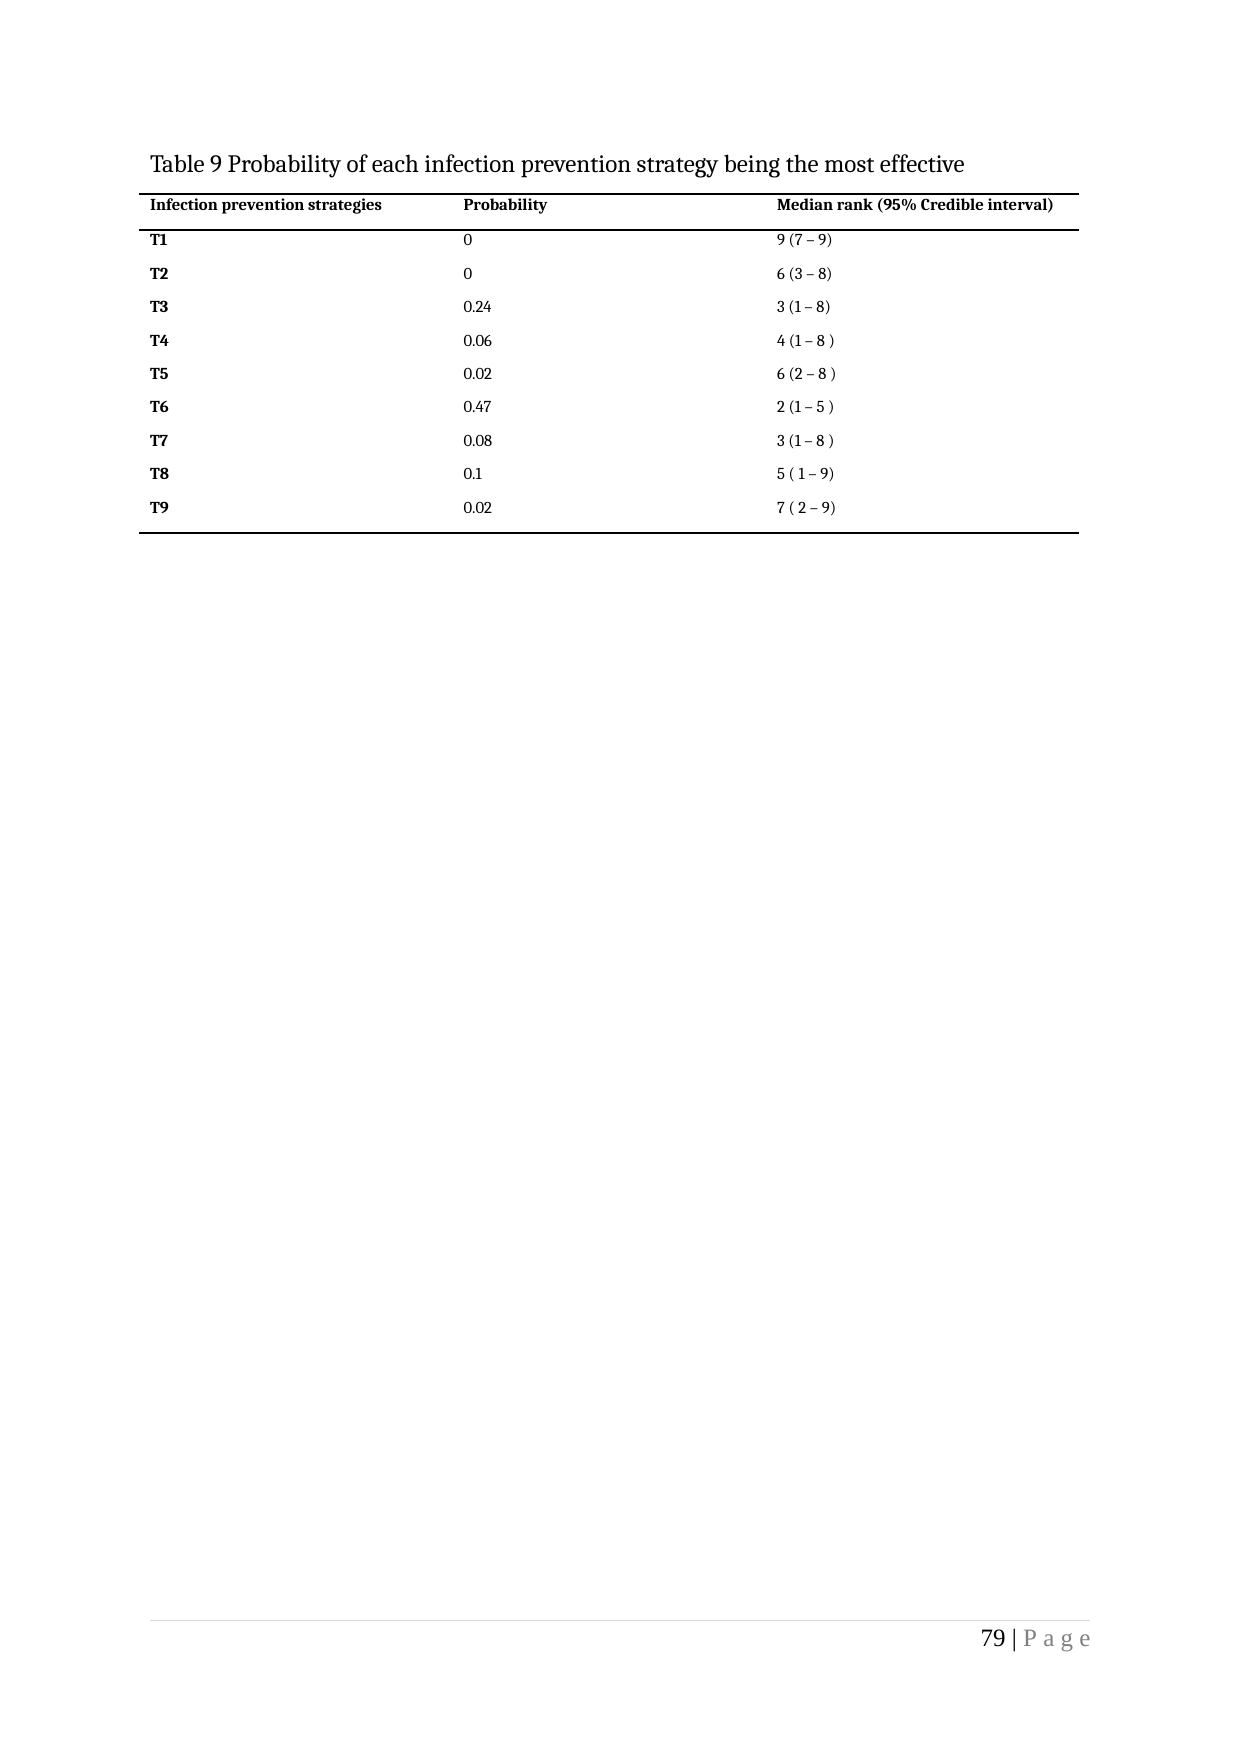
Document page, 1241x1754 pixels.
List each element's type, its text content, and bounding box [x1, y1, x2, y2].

table_header Median rank (95% Credible interval) [766, 195, 1079, 229]
table_cell T6 [139, 398, 452, 431]
table_cell T9 [139, 498, 452, 532]
table_cell 5 ( 1 – 9) [766, 465, 1079, 498]
table_cell 6 (3 – 8) [766, 264, 1079, 298]
table_header Probability [452, 195, 766, 229]
table_cell T8 [139, 465, 452, 498]
table_header Infection prevention strategies [139, 195, 452, 229]
table_cell 0.08 [452, 431, 766, 465]
table_cell T5 [139, 365, 452, 398]
table_cell 6 (2 – 8 ) [766, 365, 1079, 398]
table_cell 0 [452, 264, 766, 298]
table_cell 0.24 [452, 298, 766, 331]
table_cell 9 (7 – 9) [766, 231, 1079, 264]
table_cell T4 [139, 331, 452, 364]
table_cell 3 (1 – 8) [766, 298, 1079, 331]
table_cell T2 [139, 264, 452, 298]
table_cell 0.47 [452, 398, 766, 431]
table_cell T7 [139, 431, 452, 465]
table_cell T3 [139, 298, 452, 331]
table_cell 0.1 [452, 465, 766, 498]
table_cell 2 (1 – 5 ) [766, 398, 1079, 431]
table_cell 0.02 [452, 498, 766, 532]
table_cell 4 (1 – 8 ) [766, 331, 1079, 364]
text Table 9 Probability of each infection prevention strategy being the most effective [150, 150, 1090, 179]
table_cell 0.02 [452, 365, 766, 398]
table_cell T1 [139, 231, 452, 264]
table_cell 0.06 [452, 331, 766, 364]
table_cell 3 (1 – 8 ) [766, 431, 1079, 465]
table_cell 0 [452, 231, 766, 264]
table_cell 7 ( 2 – 9) [766, 498, 1079, 532]
